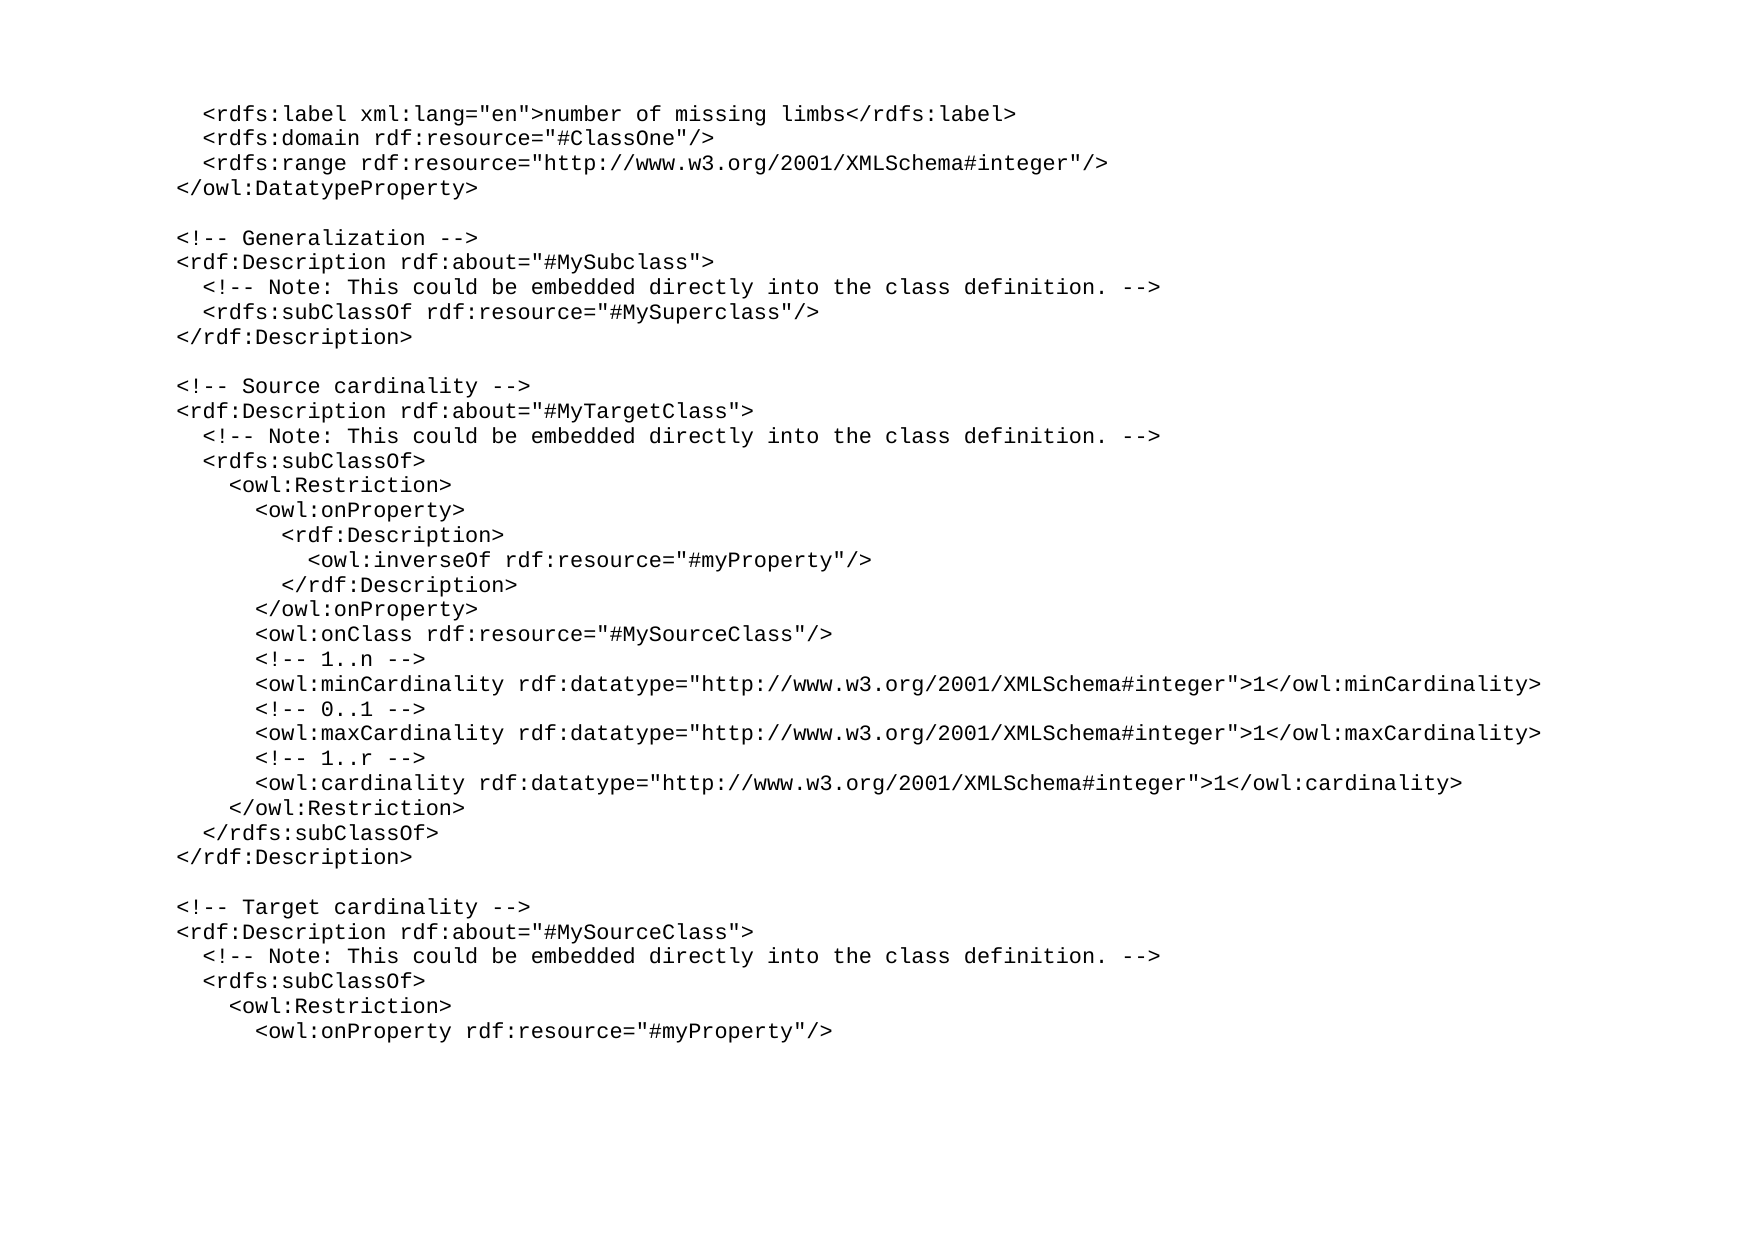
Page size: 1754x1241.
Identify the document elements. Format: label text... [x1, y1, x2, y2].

text </rdf:Description> [150, 847, 1604, 871]
text </rdf:Description> [150, 574, 1604, 599]
text <rdfs:subClassOf> [150, 971, 1604, 995]
text <!-- Generalization --> [150, 227, 1604, 252]
text <!-- Note: This could be embedded directly into the class definition. --> [150, 425, 1604, 450]
text <rdf:Description rdf:about="#MyTargetClass"> [150, 400, 1604, 425]
text </owl:onProperty> [150, 599, 1604, 623]
text <!-- 1..r --> [150, 747, 1604, 772]
text <rdfs:range rdf:resource="http://www.w3.org/2001/XMLSchema#integer"/> [150, 152, 1604, 177]
text <rdf:Description> [150, 524, 1604, 549]
text <owl:onProperty> [150, 499, 1604, 524]
text <owl:maxCardinality rdf:datatype="http://www.w3.org/2001/XMLSchema#integer">1</owl:maxCardinality> [150, 723, 1604, 747]
text <owl:Restriction> [150, 995, 1604, 1020]
text <rdf:Description rdf:about="#MySubclass"> [150, 252, 1604, 276]
text <owl:onClass rdf:resource="#MySourceClass"/> [150, 623, 1604, 648]
text <!-- 0..1 --> [150, 698, 1604, 723]
text </owl:Restriction> [150, 797, 1604, 822]
text <rdfs:subClassOf> [150, 450, 1604, 475]
text <!-- Target cardinality --> [150, 896, 1604, 921]
text <owl:Restriction> [150, 475, 1604, 499]
text </owl:DatatypeProperty> [150, 177, 1604, 202]
text <owl:cardinality rdf:datatype="http://www.w3.org/2001/XMLSchema#integer">1</owl:cardinality> [150, 772, 1604, 797]
text <owl:onProperty rdf:resource="#myProperty"/> [150, 1020, 1604, 1045]
text <owl:minCardinality rdf:datatype="http://www.w3.org/2001/XMLSchema#integer">1</owl:minCardinality> [150, 673, 1604, 698]
text <!-- Note: This could be embedded directly into the class definition. --> [150, 946, 1604, 971]
text <!-- 1..n --> [150, 648, 1604, 673]
text <owl:inverseOf rdf:resource="#myProperty"/> [150, 549, 1604, 574]
text </rdf:Description> [150, 326, 1604, 351]
text <!-- Note: This could be embedded directly into the class definition. --> [150, 276, 1604, 301]
text <rdf:Description rdf:about="#MySourceClass"> [150, 921, 1604, 946]
text <!-- Source cardinality --> [150, 376, 1604, 400]
text <rdfs:subClassOf rdf:resource="#MySuperclass"/> [150, 301, 1604, 326]
text <rdfs:domain rdf:resource="#ClassOne"/> [150, 128, 1604, 152]
text <rdfs:label xml:lang="en">number of missing limbs</rdfs:label> [150, 103, 1604, 128]
text </rdfs:subClassOf> [150, 822, 1604, 847]
